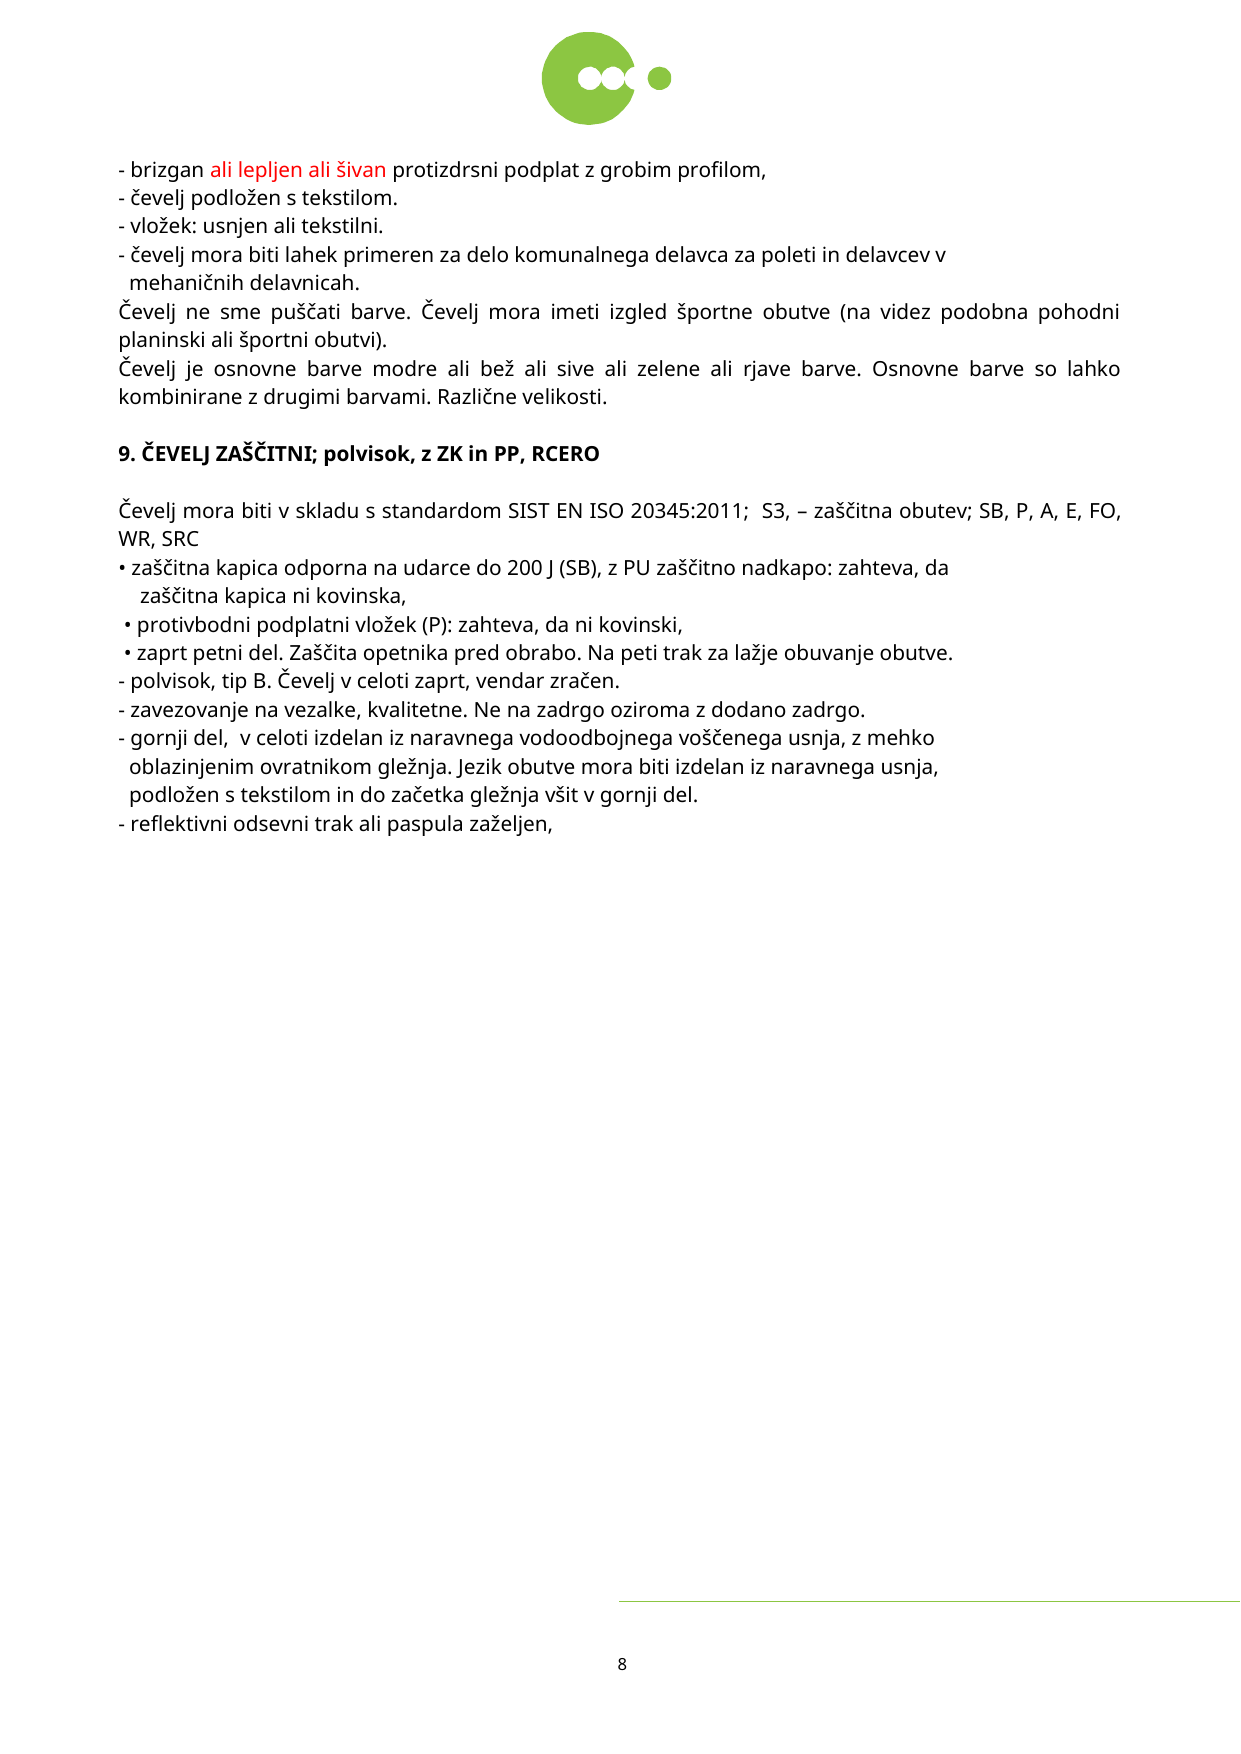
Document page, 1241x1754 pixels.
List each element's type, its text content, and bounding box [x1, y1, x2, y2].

text podložen s tekstilom in do začetka gležnja všit v gornji del. [118, 780, 1122, 809]
text - brizgan ali lepljen ali šivan protizdrsni podplat z grobim profilom, [118, 155, 1122, 183]
text - čevelj mora biti lahek primeren za delo komunalnega delavca za poleti in delavcev v [118, 240, 1122, 268]
text • zaprt petni del. Zaščita opetnika pred obrabo. Na peti trak za lažje obuvanje obutve. [118, 638, 1122, 667]
text zaščitna kapica ni kovinska, [118, 581, 1122, 610]
text - zavezovanje na vezalke, kvalitetne. Ne na zadrgo oziroma z dodano zadrgo. [118, 695, 1122, 723]
text - gornji del, v celoti izdelan iz naravnega vodoodbojnega voščenega usnja, z mehko [118, 723, 1122, 752]
text - čevelj podložen s tekstilom. [118, 183, 1122, 212]
text Čevelj mora biti v skladu s standardom SIST EN ISO 20345:2011; S3, – zaščitna obutev; SB, P, A, E, FO, WR, SRC [118, 496, 1122, 553]
text Čevelj je osnovne barve modre ali bež ali sive ali zelene ali rjave barve. Osnovne barve so lahko kombinirane z drugimi barvami. Različne velikosti. [118, 354, 1122, 411]
text • protivbodni podplatni vložek (P): zahteva, da ni kovinski, [118, 610, 1122, 638]
text - vložek: usnjen ali tekstilni. [118, 212, 1122, 240]
text mehaničnih delavnicah. [118, 268, 1122, 297]
text Čevelj ne sme puščati barve. Čevelj mora imeti izgled športne obutve (na videz podobna pohodni planinski ali športni obutvi). [118, 297, 1122, 354]
text 9. ČEVELJ ZAŠČITNI; polvisok, z ZK in PP, RCERO [118, 439, 1122, 467]
text - polvisok, tip B. Čevelj v celoti zaprt, vendar zračen. [118, 667, 1122, 695]
text oblazinjenim ovratnikom gležnja. Jezik obutve mora biti izdelan iz naravnega usnja, [118, 752, 1122, 780]
text • zaščitna kapica odporna na udarce do 200 J (SB), z PU zaščitno nadkapo: zahteva, da [118, 553, 1122, 581]
text - reflektivni odsevni trak ali paspula zaželjen, [118, 809, 1122, 837]
